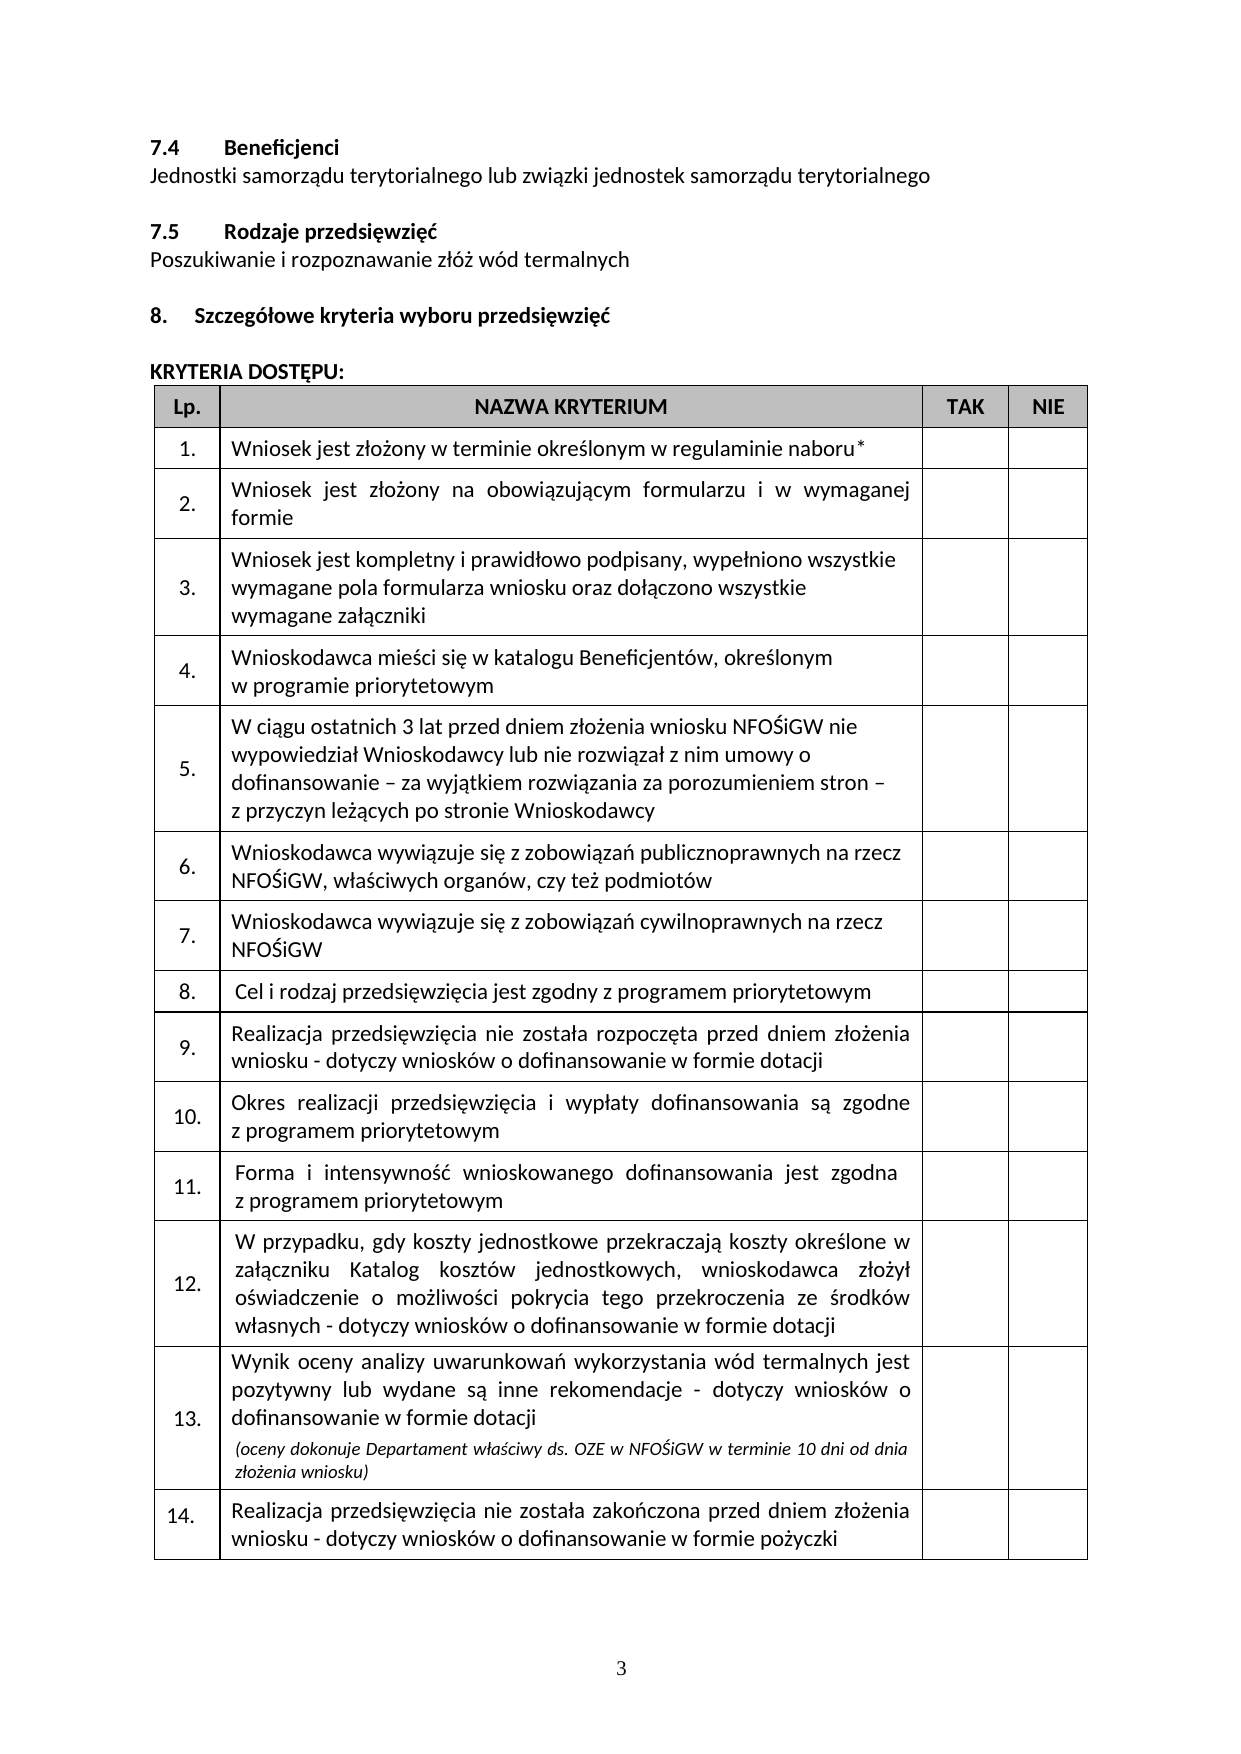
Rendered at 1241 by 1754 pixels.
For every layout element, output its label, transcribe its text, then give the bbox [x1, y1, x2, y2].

table_cell [923, 1347, 1008, 1489]
table_cell Forma i intensywność wnioskowanego dofinansowania jest zgodna z programem priorytetowym [221, 1152, 922, 1220]
table_cell [923, 1082, 1008, 1151]
text KRYTERIA DOSTĘPU: [150, 357, 1092, 385]
table_cell 7. [155, 901, 219, 970]
table_cell Wnioskodawca wywiązuje się z zobowiązań cywilnoprawnych na rzecz NFOŚiGW [221, 901, 922, 970]
table_cell [923, 971, 1008, 1011]
table_cell [1009, 636, 1087, 705]
table_cell [923, 832, 1008, 900]
table_cell W przypadku, gdy koszty jednostkowe przekraczają koszty określone w załączniku Katalog kosztów jednostkowych, wnioskodawca złożył oświadczenie o możliwości pokrycia tego przekroczenia ze środków własnych - dotyczy wniosków o dofinansowanie w formie dotacji [221, 1221, 922, 1346]
table_cell [923, 1013, 1008, 1081]
table_cell [923, 469, 1008, 538]
table_cell 1. [155, 428, 219, 468]
table_cell [923, 901, 1008, 970]
table_cell Realizacja przedsięwzięcia nie została zakończona przed dniem złożenia wniosku - dotyczy wniosków o dofinansowanie w formie pożyczki [221, 1490, 922, 1559]
table_header TAK [923, 386, 1008, 427]
table_cell 10. [155, 1082, 219, 1151]
table_cell [1009, 901, 1087, 970]
table_cell Wnioskodawca wywiązuje się z zobowiązań publicznoprawnych na rzecz NFOŚiGW, właściwych organów, czy też podmiotów [221, 832, 922, 900]
list Szczegółowe kryteria wyboru przedsięwzięć [150, 301, 1092, 329]
table_cell Wynik oceny analizy uwarunkowań wykorzystania wód termalnych jest pozytywny lub wydane są inne rekomendacje - dotyczy wniosków o dofinansowanie w formie dotacji (oceny dokonuje Departament właściwy ds. OZE w NFOŚiGW w terminie 10 dni od dnia złożenia wniosku) [221, 1347, 922, 1489]
table_cell [923, 428, 1008, 468]
table_cell Wniosek jest kompletny i prawidłowo podpisany, wypełniono wszystkie wymagane pola formularza wniosku oraz dołączono wszystkie wymagane załączniki [221, 539, 922, 635]
table_cell Wniosek jest złożony w terminie określonym w regulaminie naboru* [221, 428, 922, 468]
table_cell [923, 1490, 1008, 1559]
list Poszukiwanie i rozpoznawanie złóż wód termalnych [150, 245, 1092, 273]
table_cell [1009, 1221, 1087, 1346]
table_cell W ciągu ostatnich 3 lat przed dniem złożenia wniosku NFOŚiGW nie wypowiedział Wnioskodawcy lub nie rozwiązał z nim umowy o dofinansowanie – za wyjątkiem rozwiązania za porozumieniem stron – z przyczyn leżących po stronie Wnioskodawcy [221, 706, 922, 831]
table_cell Cel i rodzaj przedsięwzięcia jest zgodny z programem priorytetowym [221, 971, 922, 1011]
table_cell [923, 1221, 1008, 1346]
table_cell Realizacja przedsięwzięcia nie została rozpoczęta przed dniem złożenia wniosku - dotyczy wniosków o dofinansowanie w formie dotacji [221, 1013, 922, 1081]
table_cell 5. [155, 706, 219, 831]
table_cell [1009, 539, 1087, 635]
table_cell [1009, 832, 1087, 900]
table_cell [923, 1152, 1008, 1220]
table_header NAZWA KRYTERIUM [221, 386, 922, 427]
table_cell Wnioskodawca mieści się w katalogu Beneficjentów, określonym w programie priorytetowym [221, 636, 922, 705]
table_cell 2. [155, 469, 219, 538]
table_cell [1009, 1347, 1087, 1489]
list Jednostki samorządu terytorialnego lub związki jednostek samorządu terytorialnego [150, 161, 1092, 189]
table_cell 8. [155, 971, 219, 1011]
table_cell 9. [155, 1013, 219, 1081]
table_cell Okres realizacji przedsięwzięcia i wypłaty dofinansowania są zgodne z programem priorytetowym [221, 1082, 922, 1151]
table_cell Wniosek jest złożony na obowiązującym formularzu i w wymaganej formie [221, 469, 922, 538]
table_cell [1009, 1152, 1087, 1220]
table_cell 13. [155, 1347, 219, 1489]
table_cell 6. [155, 832, 219, 900]
table_cell [923, 636, 1008, 705]
table_cell 4. [155, 636, 219, 705]
table_header Lp. [155, 386, 219, 427]
table_cell [1009, 706, 1087, 831]
table_cell [1009, 428, 1087, 468]
table_cell 12. [155, 1221, 219, 1346]
table_cell 3. [155, 539, 219, 635]
table_cell [1009, 1082, 1087, 1151]
table_cell [923, 706, 1008, 831]
table_cell 11. [155, 1152, 219, 1220]
table_cell [1009, 469, 1087, 538]
table_cell [1009, 1013, 1087, 1081]
table_cell 14. [155, 1490, 219, 1559]
text 7.5 Rodzaje przedsięwzięć [150, 217, 1092, 245]
table_cell [923, 539, 1008, 635]
table_header NIE [1009, 386, 1087, 427]
table_cell [1009, 1490, 1087, 1559]
text 7.4 Beneficjenci [150, 133, 1092, 161]
table_cell [1009, 971, 1087, 1011]
